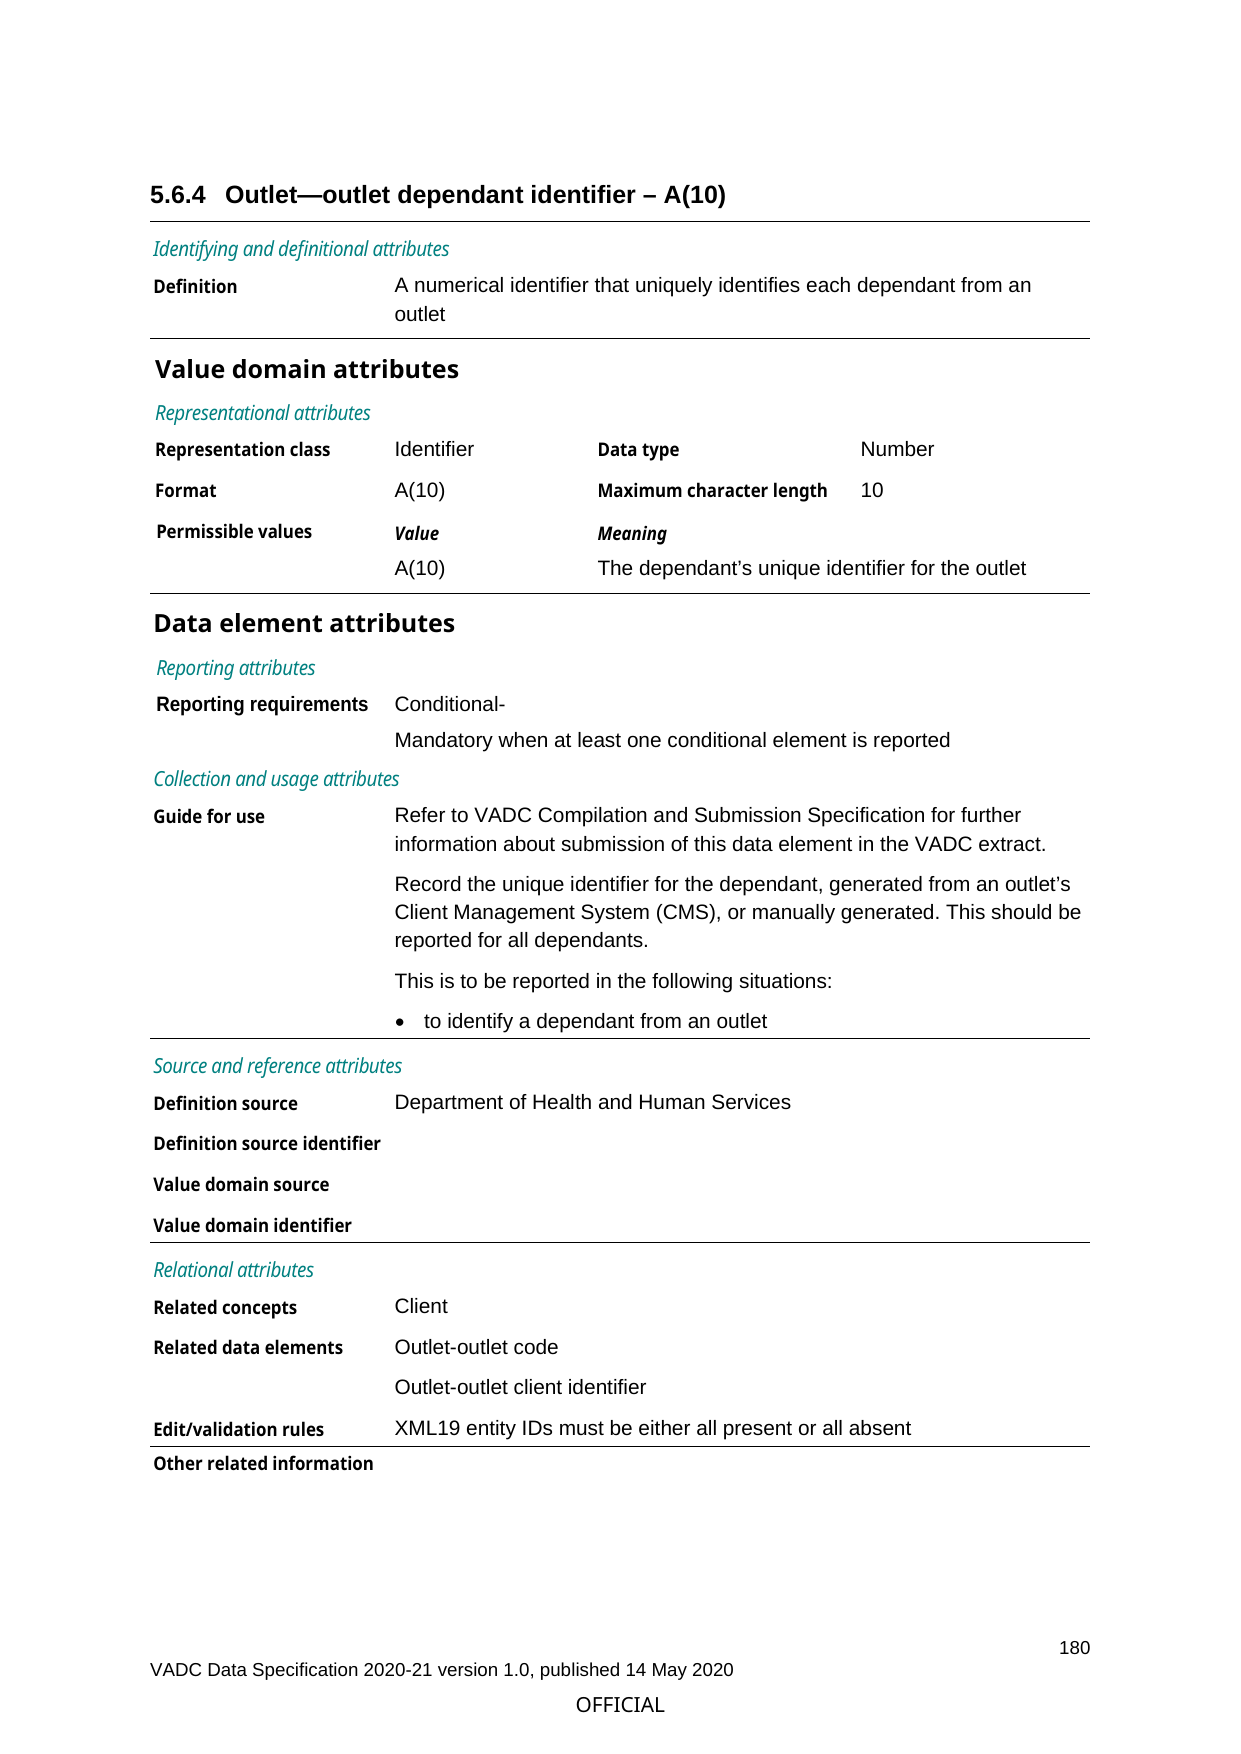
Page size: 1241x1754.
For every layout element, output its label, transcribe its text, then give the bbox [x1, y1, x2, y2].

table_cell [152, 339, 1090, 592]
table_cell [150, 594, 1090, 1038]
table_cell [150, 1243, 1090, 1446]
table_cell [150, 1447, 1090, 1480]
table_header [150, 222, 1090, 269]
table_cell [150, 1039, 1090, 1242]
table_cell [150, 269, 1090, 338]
subtitle Outlet—outlet dependant identifier – A(10) [150, 179, 1090, 208]
